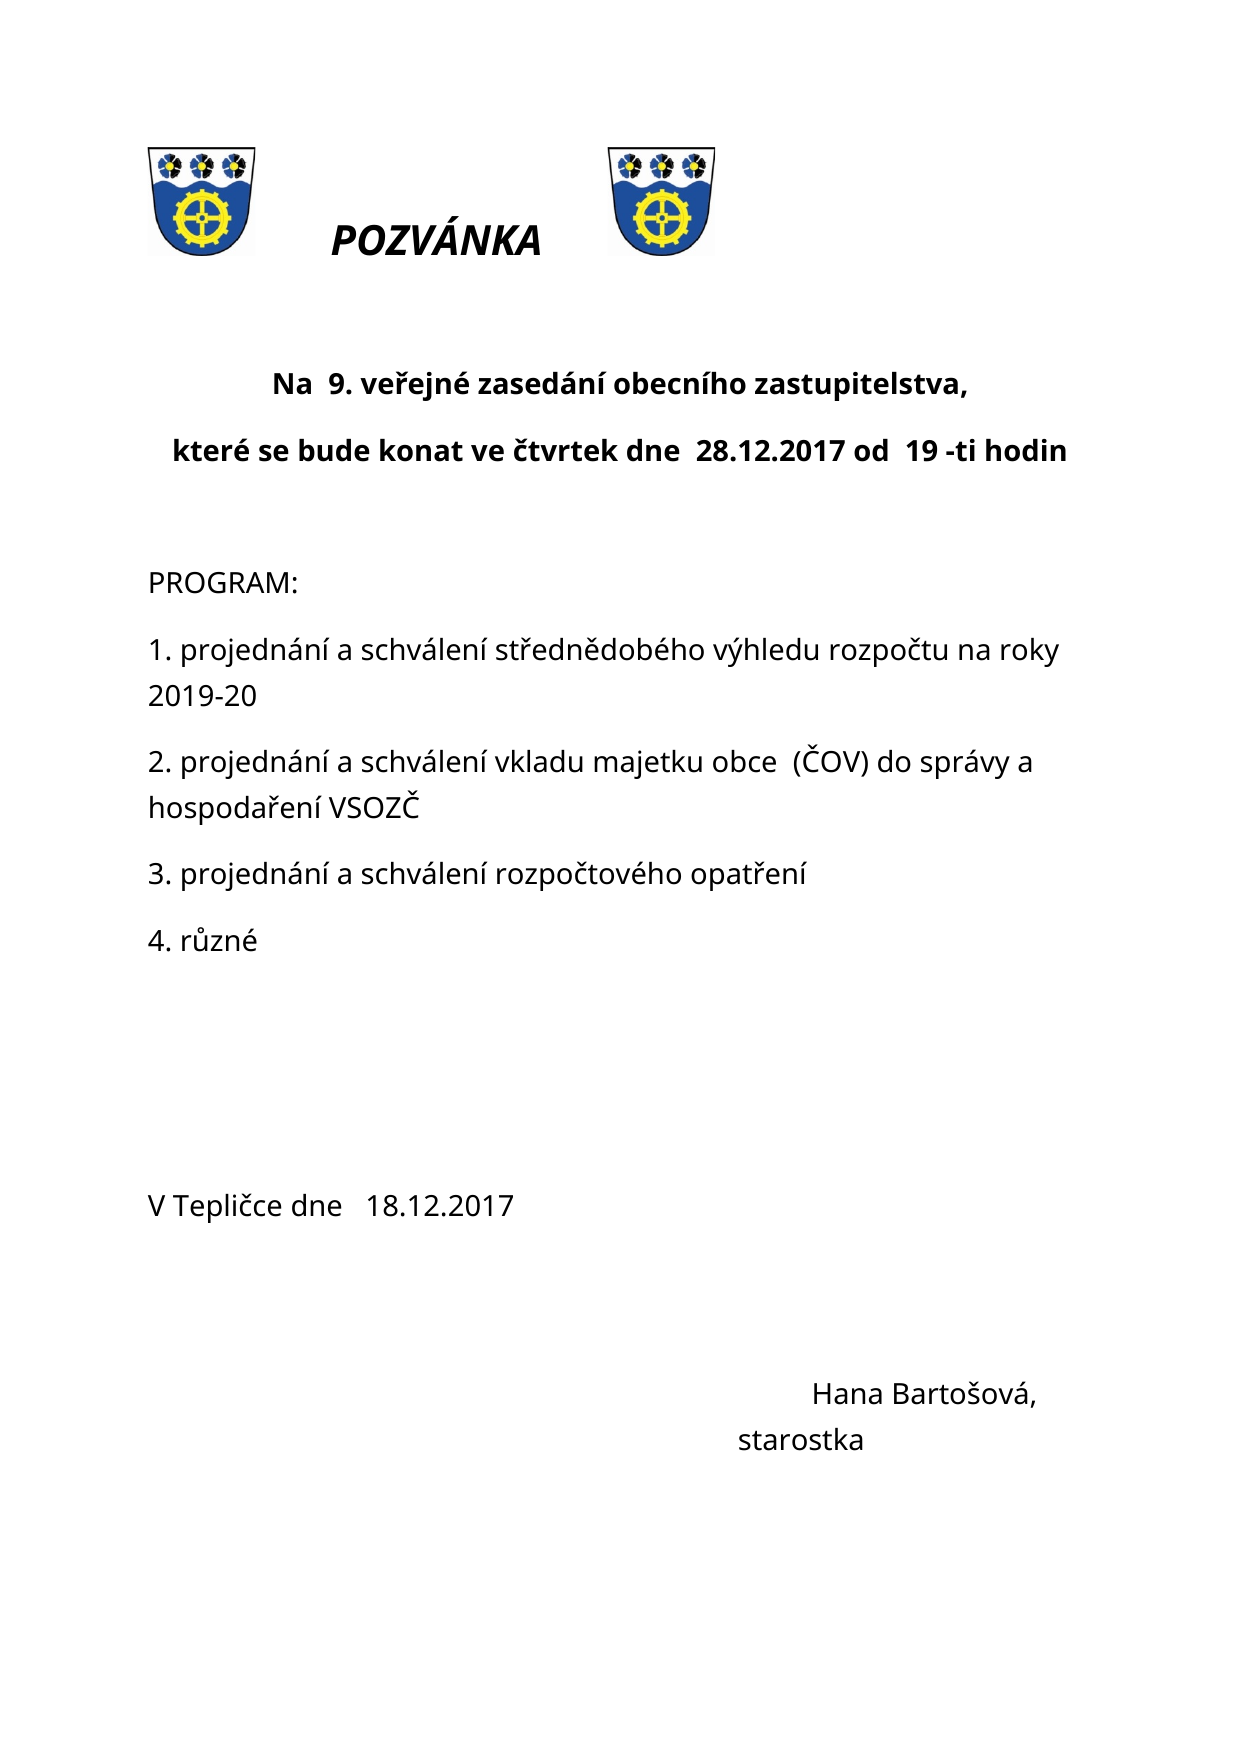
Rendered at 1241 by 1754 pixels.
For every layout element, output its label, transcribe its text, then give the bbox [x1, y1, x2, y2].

text V Tepličce dne 18.12.2017 [148, 1186, 1093, 1225]
text 1. projednání a schválení střednědobého výhledu rozpočtu na roky 2019-20 [148, 629, 1093, 714]
picture [607, 147, 716, 256]
text 3. projednání a schválení rozpočtového opatření [148, 853, 1093, 893]
text POZVÁNKA [148, 148, 1093, 268]
text které se bude konat ve čtvrtek dne 28.12.2017 od 19 -ti hodin [148, 430, 1093, 469]
text 4. různé [148, 920, 1093, 959]
text PROGRAM: [148, 563, 1093, 602]
text Hana Bartošová, starostka [738, 1373, 1093, 1459]
text 2. projednání a schválení vkladu majetku obce (ČOV) do správy a hospodaření VSOZČ [148, 741, 1093, 827]
text Na 9. veřejné zasedání obecního zastupitelstva, [148, 363, 1093, 403]
picture [147, 147, 256, 256]
